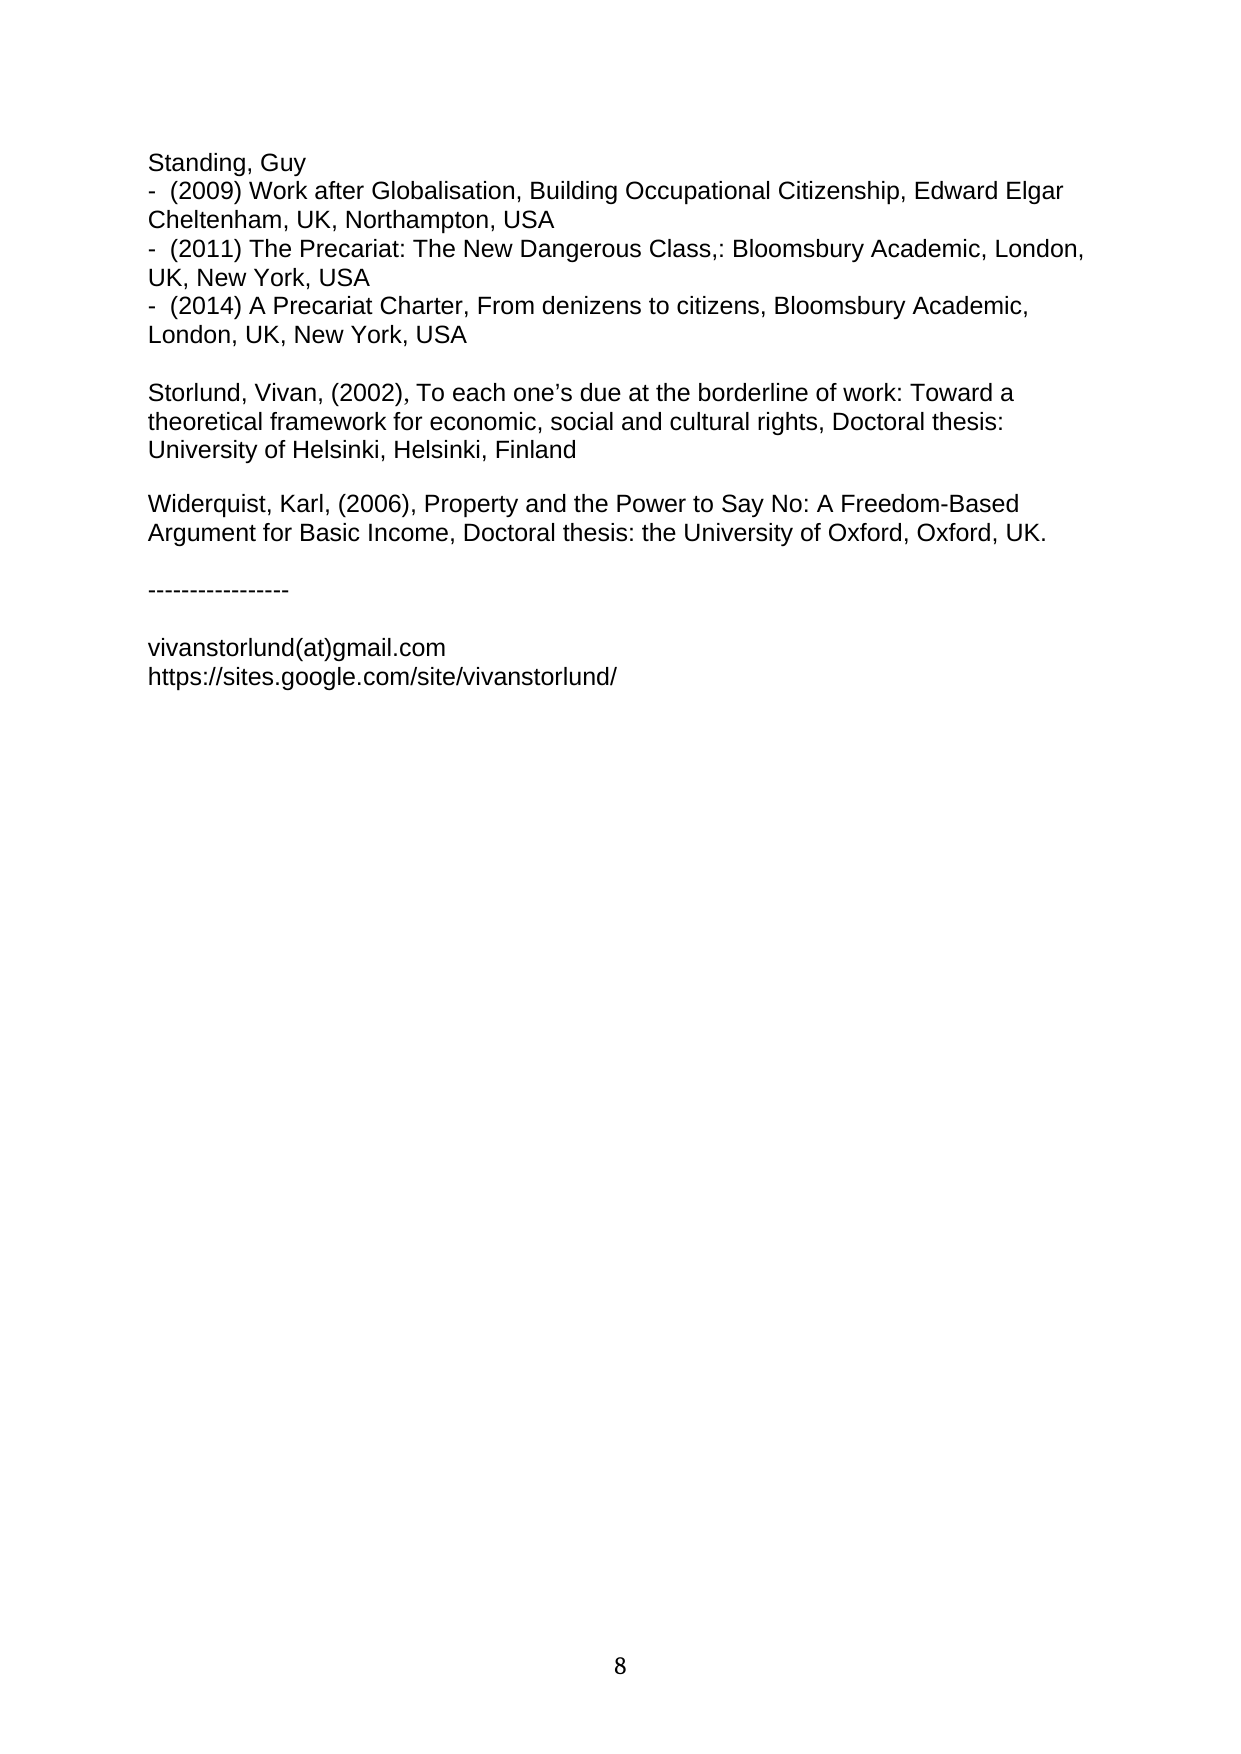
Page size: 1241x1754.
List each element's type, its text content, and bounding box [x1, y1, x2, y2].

text vivanstorlund(at)gmail.com [148, 633, 1093, 661]
text Widerquist, Karl, (2006), Property and the Power to Say No: A Freedom-Based Argument for Basic Income, Doctoral thesis: the University of Oxford, Oxford, UK. [148, 489, 1093, 546]
text - (2014) A Precariat Charter, From denizens to citizens, Bloomsbury Academic, London, UK, New York, USA [148, 291, 1093, 349]
text Standing, Guy [148, 148, 1093, 176]
text https://sites.google.com/site/vivanstorlund/ [148, 661, 1093, 690]
text - (2009) Work after Globalisation, Building Occupational Citizenship, Edward Elgar Cheltenham, UK, Northampton, USA [148, 176, 1093, 234]
text ----------------- [148, 575, 1093, 604]
text - (2011) The Precariat: The New Dangerous Class,: Bloomsbury Academic, London, UK, New York, USA [148, 234, 1093, 291]
text Storlund, Vivan, (2002), To each one’s due at the borderline of work: Toward a theoretical framework for economic, social and cultural rights, Doctoral thesis: University of Helsinki, Helsinki, Finland [148, 378, 1093, 464]
